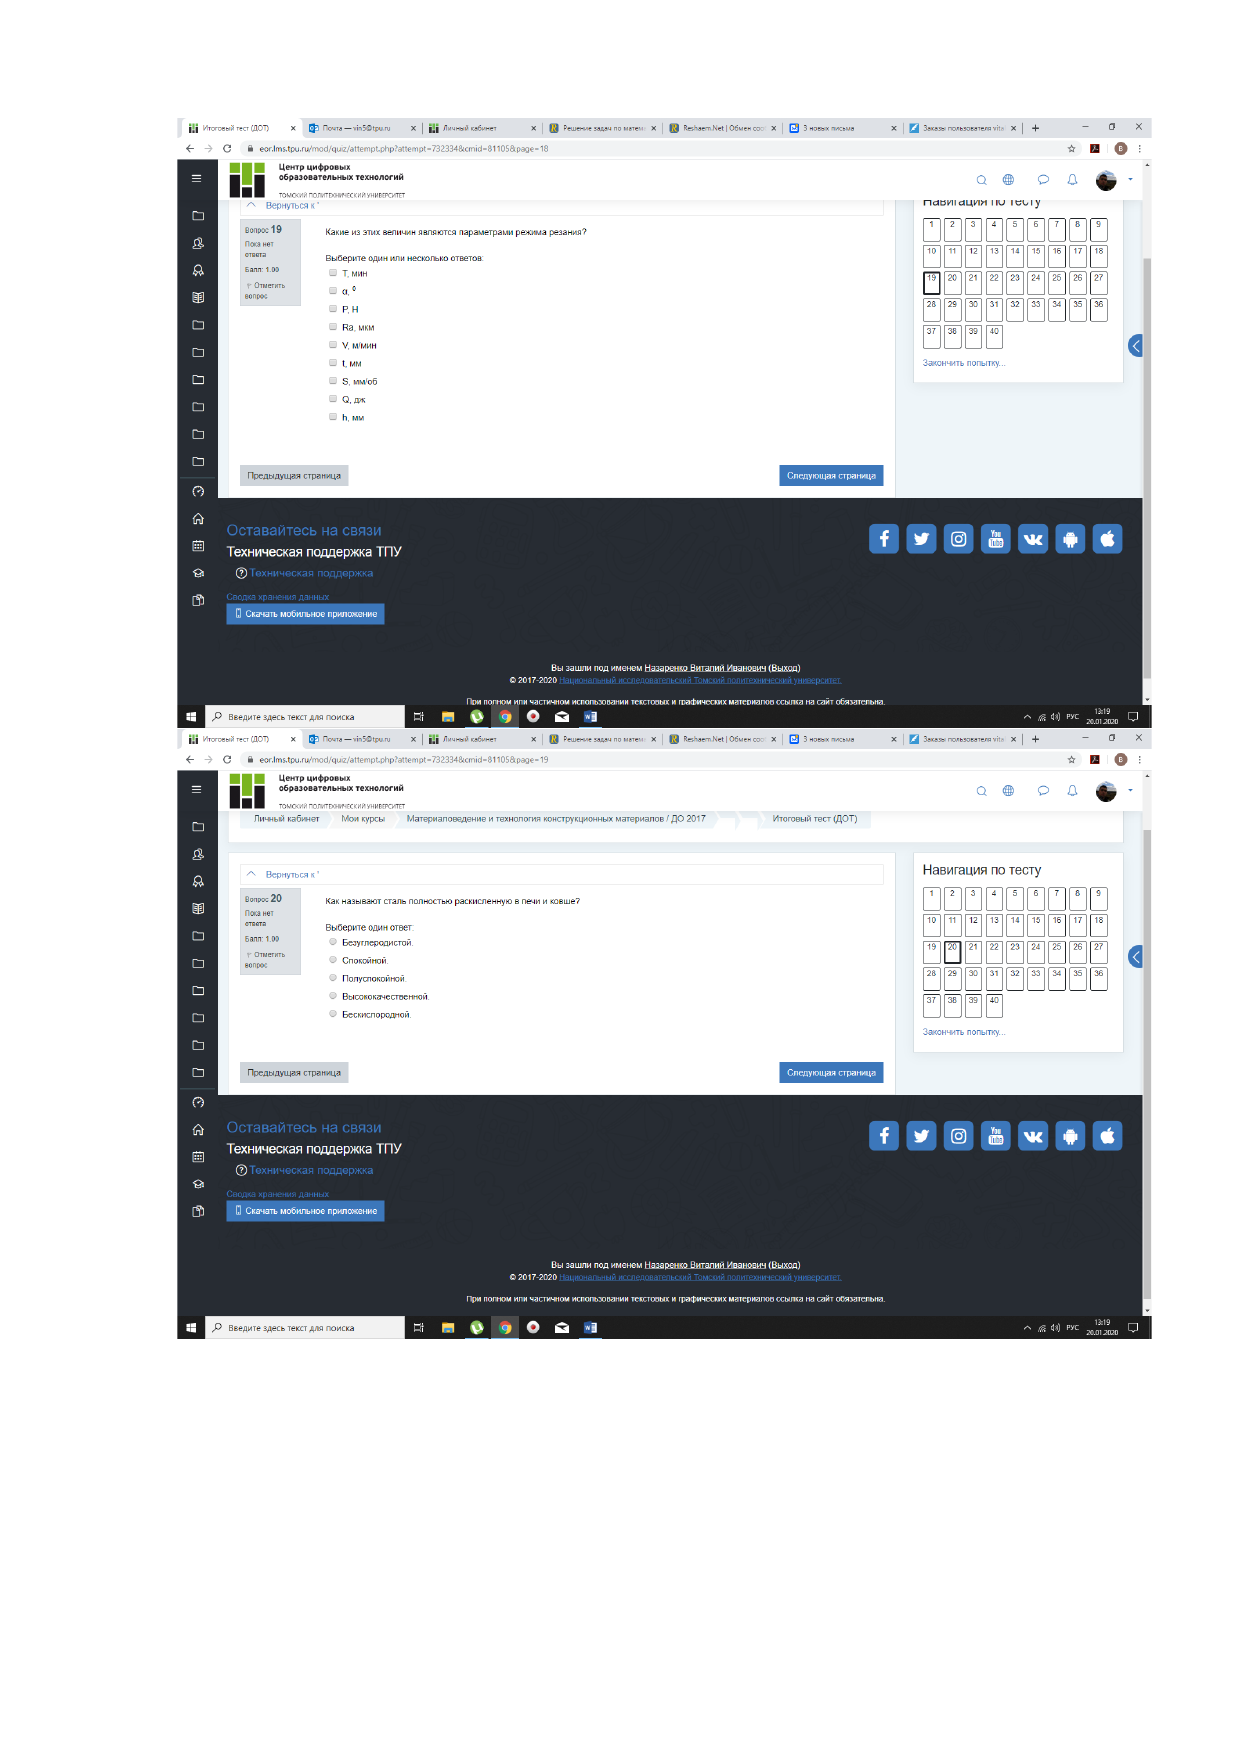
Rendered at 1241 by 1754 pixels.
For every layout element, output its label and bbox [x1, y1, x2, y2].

picture [177, 118, 1152, 728]
picture [177, 729, 1152, 1339]
